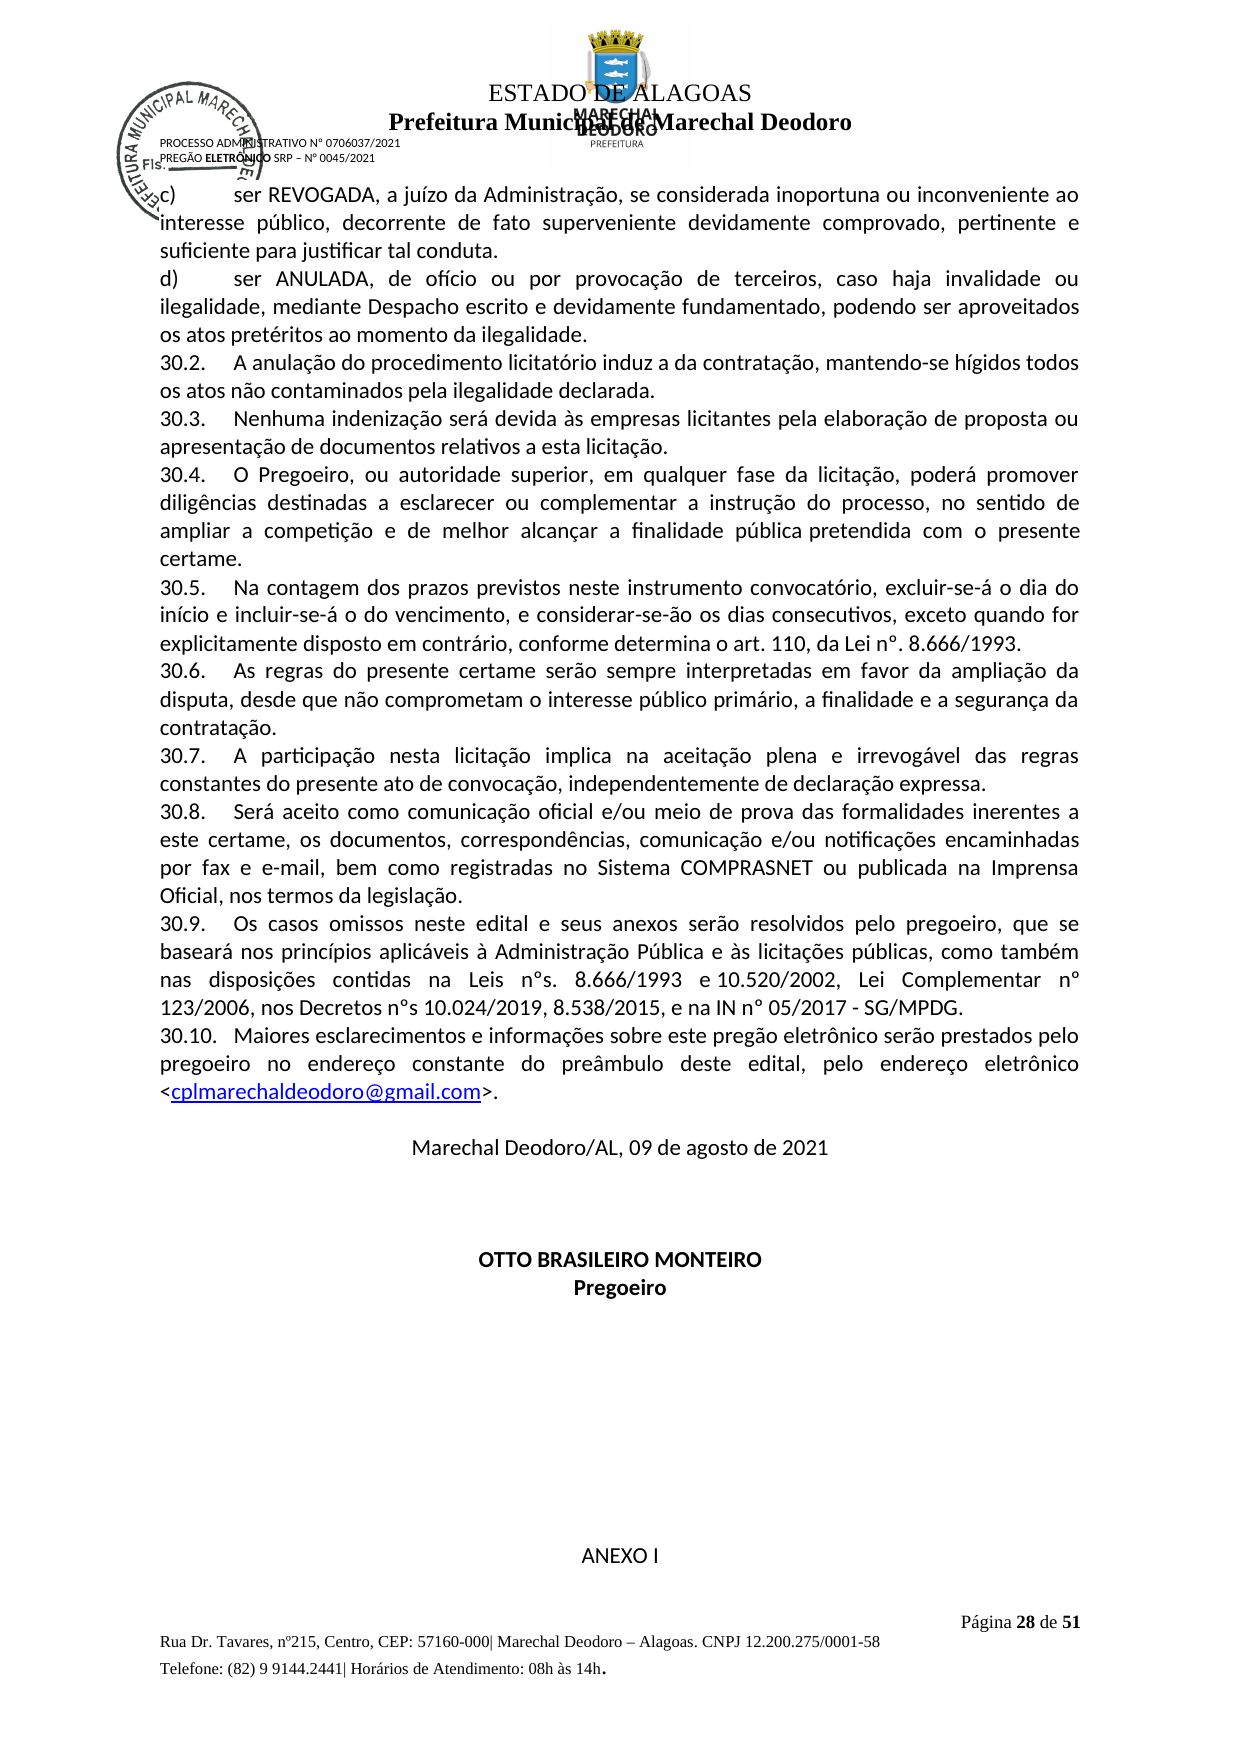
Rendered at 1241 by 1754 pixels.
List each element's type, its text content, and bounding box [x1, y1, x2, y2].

text Marechal Deodoro/AL, 09 de agosto de 2021 [159, 1133, 1081, 1161]
picture [113, 79, 266, 230]
list Será aceito como comunicação oficial e/ou meio de prova das formalidades inerentes a este certame, os documentos, correspondências, comunicação e/ou notificações encaminhadas por fax e e-mail, bem como registradas no Sistema COMPRASNET ou publicada na Imprensa Oficial, nos termos da legislação. [159, 797, 1081, 909]
list ser REVOGADA, a juízo da Administração, se considerada inoportuna ou inconveniente ao interesse público, decorrente de fato superveniente devidamente comprovado, pertinente e suficiente para justificar tal conduta. [159, 180, 1081, 264]
list ser ANULADA, de ofício ou por provocação de terceiros, caso haja invalidade ou ilegalidade, mediante Despacho escrito e devidamente fundamentado, podendo ser aproveitados os atos pretéritos ao momento da ilegalidade. [159, 264, 1081, 348]
list A participação nesta licitação implica na aceitação plena e irrevogável das regras constantes do presente ato de convocação, independentemente de declaração expressa. [159, 741, 1081, 797]
text Pregoeiro [159, 1273, 1081, 1301]
text OTTO BRASILEIRO MONTEIRO [159, 1245, 1081, 1273]
list Os casos omissos neste edital e seus anexos serão resolvidos pelo pregoeiro, que se baseará nos princípios aplicáveis à Administração Pública e às licitações públicas, como também nas disposições contidas na Leis nºs. 8.666/1993 e 10.520/2002, Lei Complementar nº 123/2006, nos Decretos nºs 10.024/2019, 8.538/2015, e na IN nº 05/2017 - SG/MPDG. [159, 909, 1081, 1021]
text ANEXO I [159, 1541, 1081, 1569]
list Nenhuma indenização será devida às empresas licitantes pela elaboração de proposta ou apresentação de documentos relativos a esta licitação. [159, 404, 1081, 461]
picture [546, 19, 695, 168]
list Maiores esclarecimentos e informações sobre este pregão eletrônico serão prestados pelo pregoeiro no endereço constante do preâmbulo deste edital, pelo endereço eletrônico <cplmarechaldeodoro@gmail.com>. [159, 1021, 1081, 1105]
list O Pregoeiro, ou autoridade superior, em qualquer fase da licitação, poderá promover diligências destinadas a esclarecer ou complementar a instrução do processo, no sentido de ampliar a competição e de melhor alcançar a finalidade pública pretendida com o presente certame. [159, 461, 1081, 573]
list Na contagem dos prazos previstos neste instrumento convocatório, excluir-se-á o dia do início e incluir-se-á o do vencimento, e considerar-se-ão os dias consecutivos, exceto quando for explicitamente disposto em contrário, conforme determina o art. 110, da Lei nº. 8.666/1993. [159, 573, 1081, 657]
list A anulação do procedimento licitatório induz a da contratação, mantendo-se hígidos todos os atos não contaminados pela ilegalidade declarada. [159, 348, 1081, 404]
list As regras do presente certame serão sempre interpretadas em favor da ampliação da disputa, desde que não comprometam o interesse público primário, a finalidade e a segurança da contratação. [159, 657, 1081, 741]
